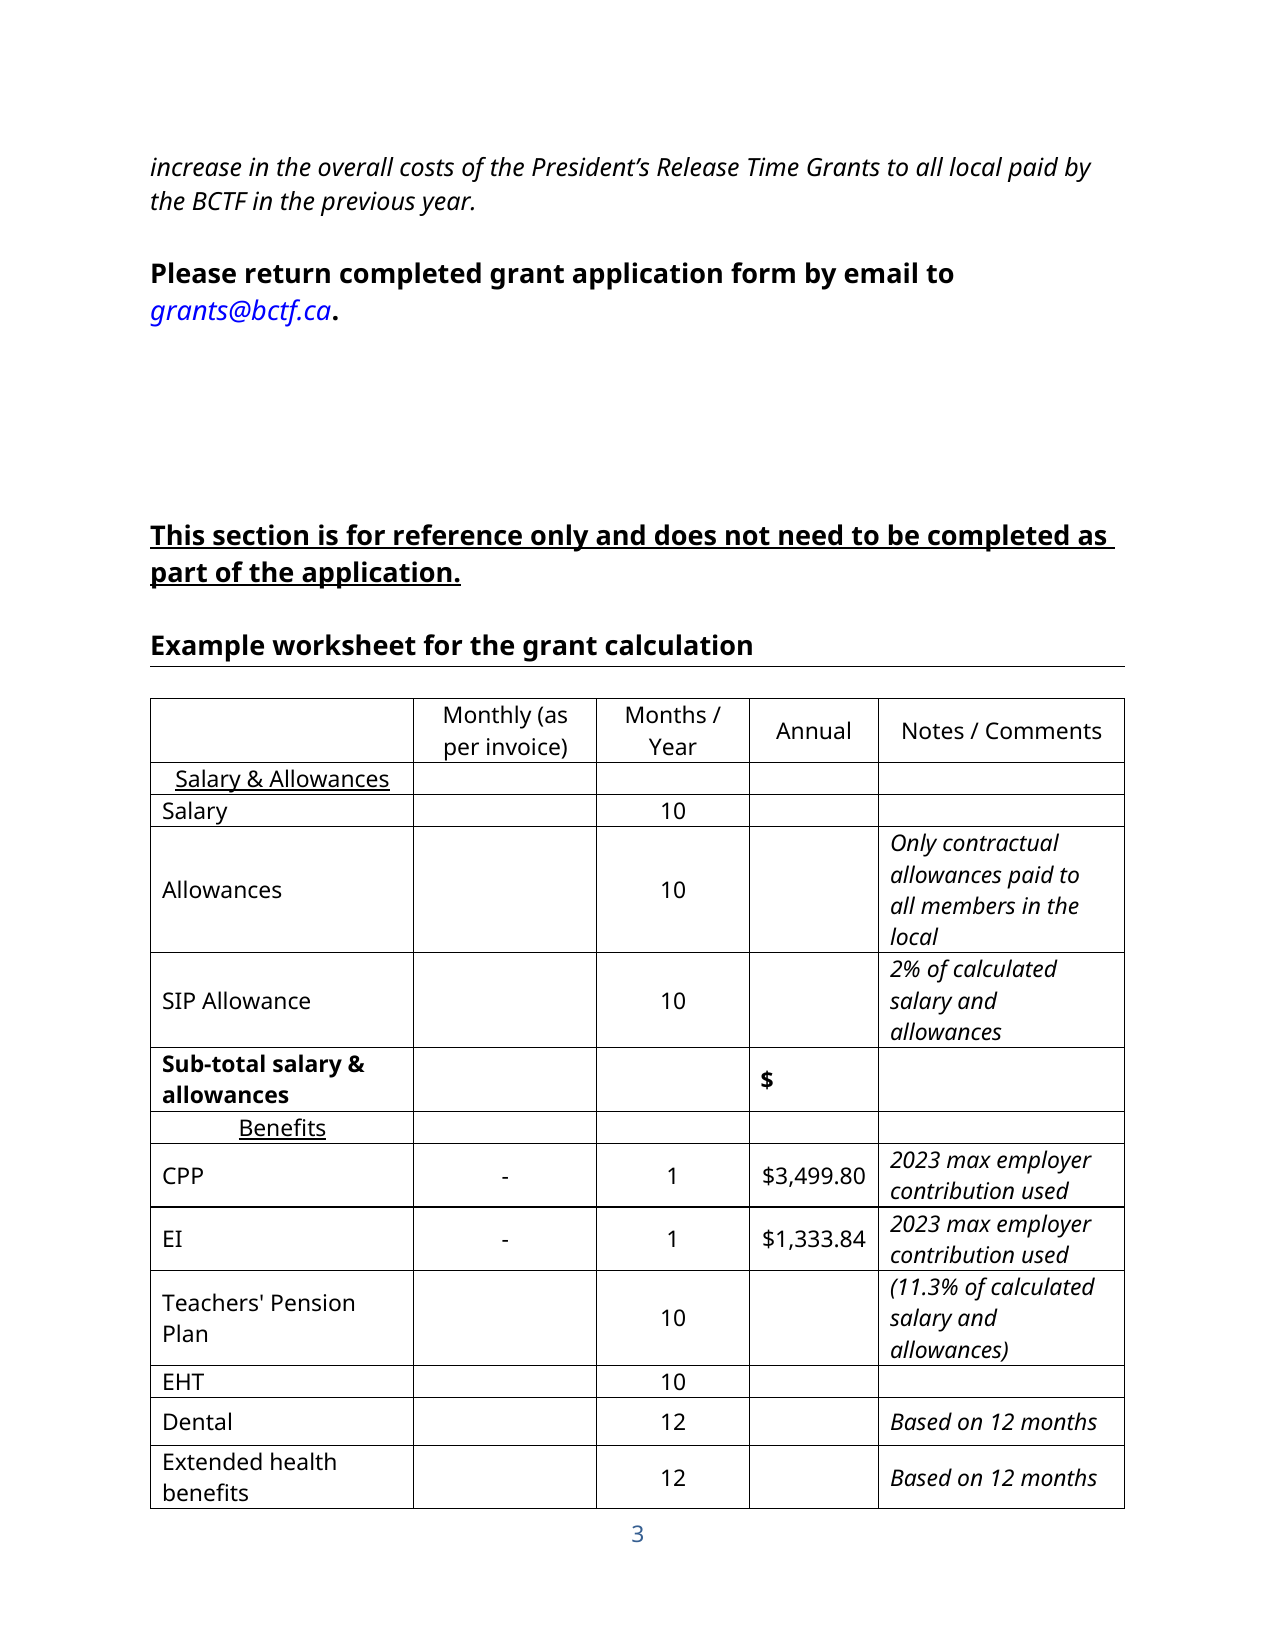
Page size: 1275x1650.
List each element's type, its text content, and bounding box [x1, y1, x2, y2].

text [150, 150, 1125, 218]
table_cell 10 [597, 827, 749, 952]
table_cell 2% of calculated salary and allowances [879, 953, 1124, 1047]
table_cell CPP [151, 1144, 413, 1206]
table_cell [750, 827, 878, 952]
table_cell EHT [151, 1366, 413, 1397]
table_cell [597, 1048, 749, 1111]
table_cell $3,499.80 [750, 1144, 878, 1206]
table_cell - [414, 1144, 596, 1206]
table_cell [750, 1366, 878, 1397]
table_cell $1,333.84 [750, 1208, 878, 1270]
table_cell Salary & Allowances [151, 763, 413, 794]
table_header Monthly (as per invoice) [414, 699, 596, 762]
table_cell [879, 1048, 1124, 1111]
table_cell 10 [597, 1271, 749, 1365]
table_cell [414, 795, 596, 826]
table_cell Extended health benefits [151, 1446, 413, 1508]
table_cell [414, 1398, 596, 1445]
table_cell [597, 763, 749, 794]
table_cell [750, 1446, 878, 1508]
table_cell 1 [597, 1144, 749, 1206]
table_cell [414, 1271, 596, 1365]
table_cell [750, 1112, 878, 1143]
table_cell Benefits [151, 1112, 413, 1143]
table_cell 12 [597, 1446, 749, 1508]
table_cell [414, 1112, 596, 1143]
table_cell 2023 max employer contribution used [879, 1144, 1124, 1206]
table_header Months / Year [597, 699, 749, 762]
table_header Annual [750, 699, 878, 762]
table_cell 1 [597, 1208, 749, 1270]
table_cell 12 [597, 1398, 749, 1445]
table_cell EI [151, 1208, 413, 1270]
table_header Notes / Comments [879, 699, 1124, 762]
table_header [151, 699, 413, 762]
table_cell [750, 1271, 878, 1365]
table_cell Allowances [151, 827, 413, 952]
table_cell (11.3% of calculated salary and allowances) [879, 1271, 1124, 1365]
table_cell Only contractual allowances paid to all members in the local [879, 827, 1124, 952]
table_cell Salary [151, 795, 413, 826]
table_cell Based on 12 months [879, 1398, 1124, 1445]
text This section is for reference only and does not need to be completed as part of the application. [150, 516, 1125, 590]
table_cell [879, 1112, 1124, 1143]
table_cell - [414, 1208, 596, 1270]
table_cell 10 [597, 1366, 749, 1397]
table_cell [597, 1112, 749, 1143]
table_cell 2023 max employer contribution used [879, 1208, 1124, 1270]
table_cell [750, 763, 878, 794]
table_cell [414, 1446, 596, 1508]
table_cell SIP Allowance [151, 953, 413, 1047]
table_cell [414, 763, 596, 794]
table_cell [750, 1398, 878, 1445]
table_cell $ [750, 1048, 878, 1111]
table_cell 10 [597, 795, 749, 826]
table_cell 10 [597, 953, 749, 1047]
table_cell [414, 827, 596, 952]
table_cell [879, 1366, 1124, 1397]
table_cell [414, 953, 596, 1047]
table_cell [414, 1366, 596, 1397]
table_cell [750, 953, 878, 1047]
table_cell Based on 12 months [879, 1446, 1124, 1508]
text Please return completed grant application form by email to grants@bctf.ca. [150, 255, 1125, 329]
table_cell [414, 1048, 596, 1111]
table_cell [879, 795, 1124, 826]
table_cell Teachers' Pension Plan [151, 1271, 413, 1365]
table_cell Sub-total salary & allowances [151, 1048, 413, 1111]
text Example worksheet for the grant calculation [150, 627, 1125, 666]
table_cell Dental [151, 1398, 413, 1445]
table_cell [750, 795, 878, 826]
table_cell [879, 763, 1124, 794]
